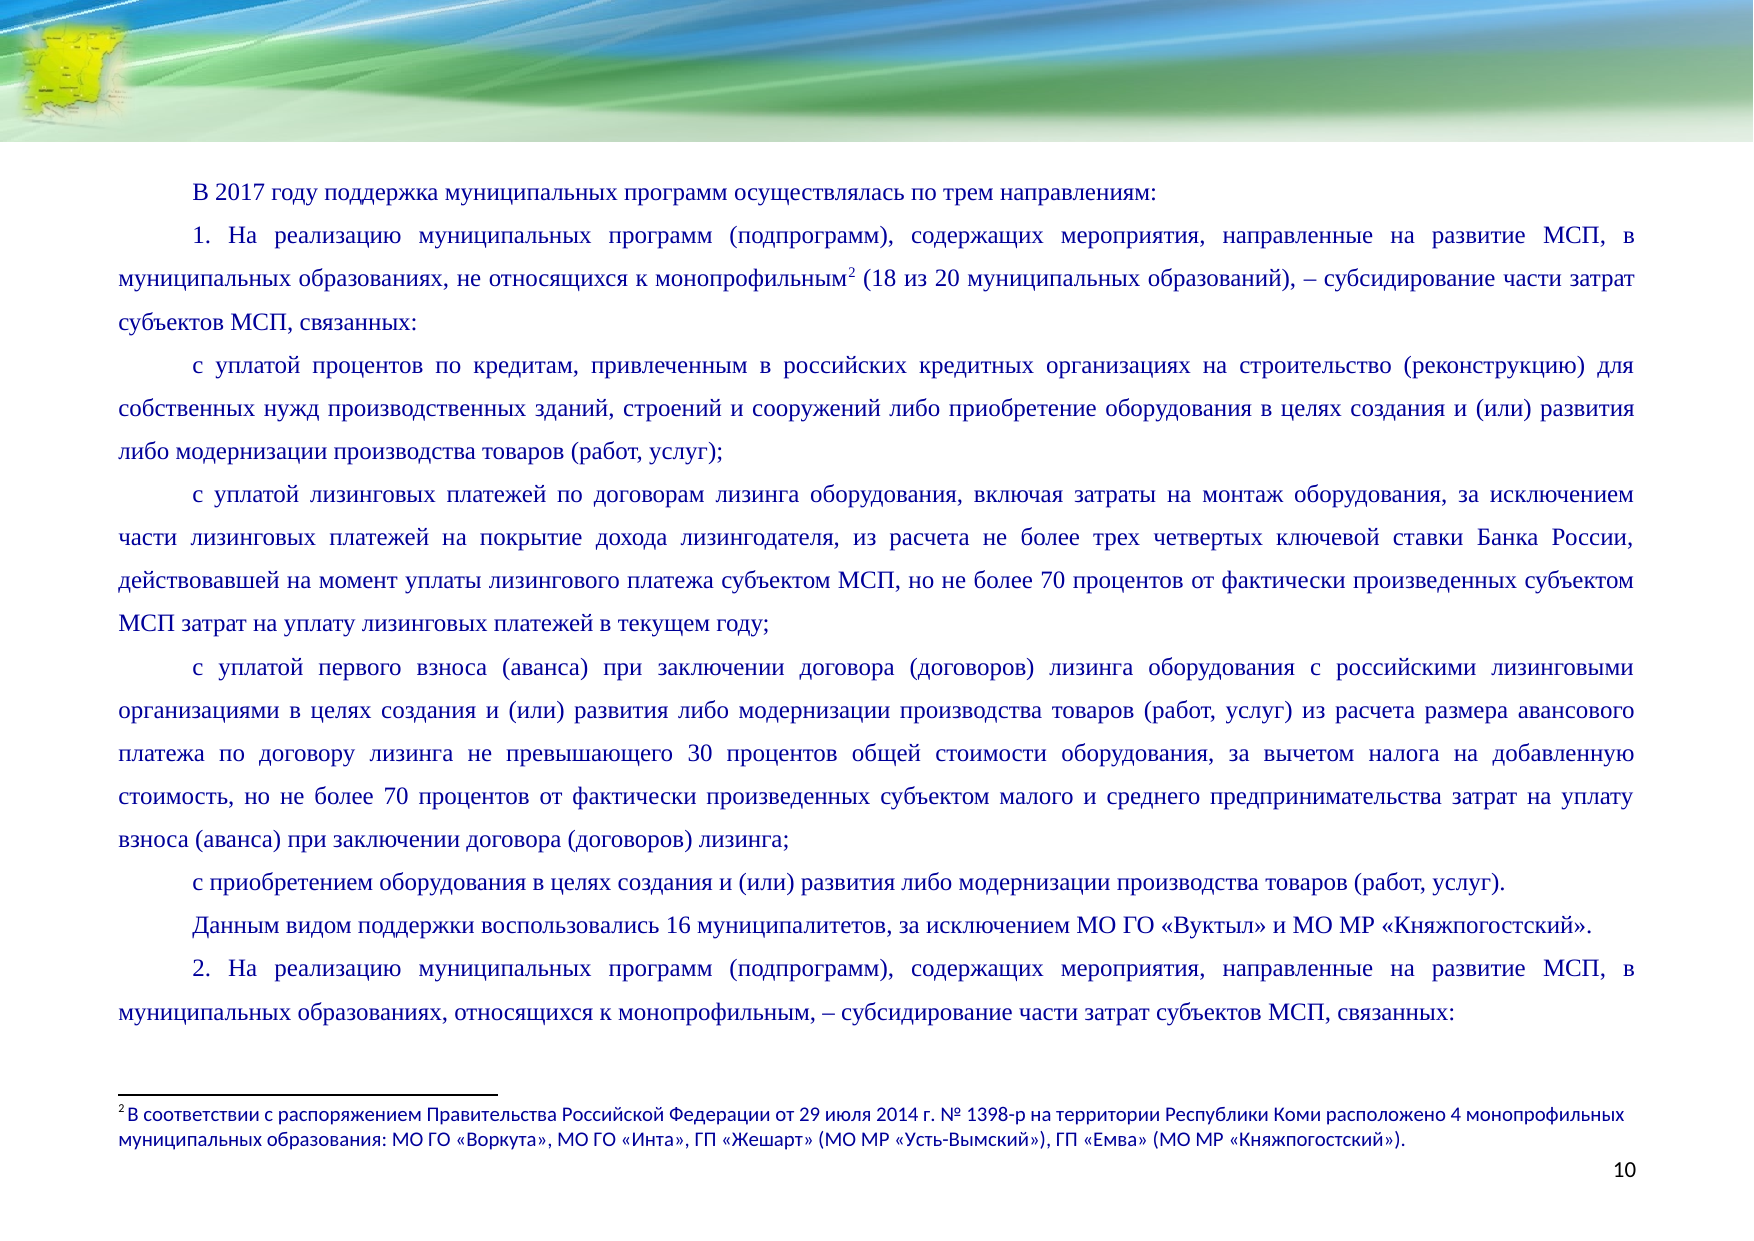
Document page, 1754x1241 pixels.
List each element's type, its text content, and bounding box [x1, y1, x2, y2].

text с приобретением оборудования в целях создания и (или) развития либо модернизации производства товаров (работ, услуг). [118, 867, 1636, 896]
text с уплатой лизинговых платежей по договорам лизинга оборудования, включая затраты на монтаж оборудования, за исключением части лизинговых платежей на покрытие дохода лизингодателя, из расчета не более трех четвертых ключевой ставки Банка России, действовавшей на момент уплаты лизингового платежа субъектом МСП, но не более 70 процентов от фактически произведенных субъектом МСП затрат на уплату лизинговых платежей в текущем году; [118, 479, 1636, 637]
text 2. На реализацию муниципальных программ (подпрограмм), содержащих мероприятия, направленные на развитие МСП, в муниципальных образованиях, относящихся к монопрофильным, – субсидирование части затрат субъектов МСП, связанных: [118, 953, 1636, 1025]
text 1. На реализацию муниципальных программ (подпрограмм), содержащих мероприятия, направленные на развитие МСП, в муниципальных образованиях, не относящихся к монопрофильным (18 из 20 муниципальных образований), – субсидирование части затрат субъектов МСП, связанных: [118, 220, 1636, 335]
text Данным видом поддержки воспользовались 16 муниципалитетов, за исключением МО ГО «Вуктыл» и МО МР «Княжпогостский». [118, 910, 1636, 939]
text с уплатой процентов по кредитам, привлеченным в российских кредитных организациях на строительство (реконструкцию) для собственных нужд производственных зданий, строений и сооружений либо приобретение оборудования в целях создания и (или) развития либо модернизации производства товаров (работ, услуг); [118, 350, 1636, 465]
text В 2017 году поддержка муниципальных программ осуществлялась по трем направлениям: [118, 177, 1636, 206]
picture [0, 0, 1753, 142]
text с уплатой первого взноса (аванса) при заключении договора (договоров) лизинга оборудования с российскими лизинговыми организациями в целях создания и (или) развития либо модернизации производства товаров (работ, услуг) из расчета размера авансового платежа по договору лизинга не превышающего 30 процентов общей стоимости оборудования, за вычетом налога на добавленную стоимость, но не более 70 процентов от фактически произведенных субъектом малого и среднего предпринимательства затрат на уплату взноса (аванса) при заключении договора (договоров) лизинга; [118, 652, 1636, 853]
